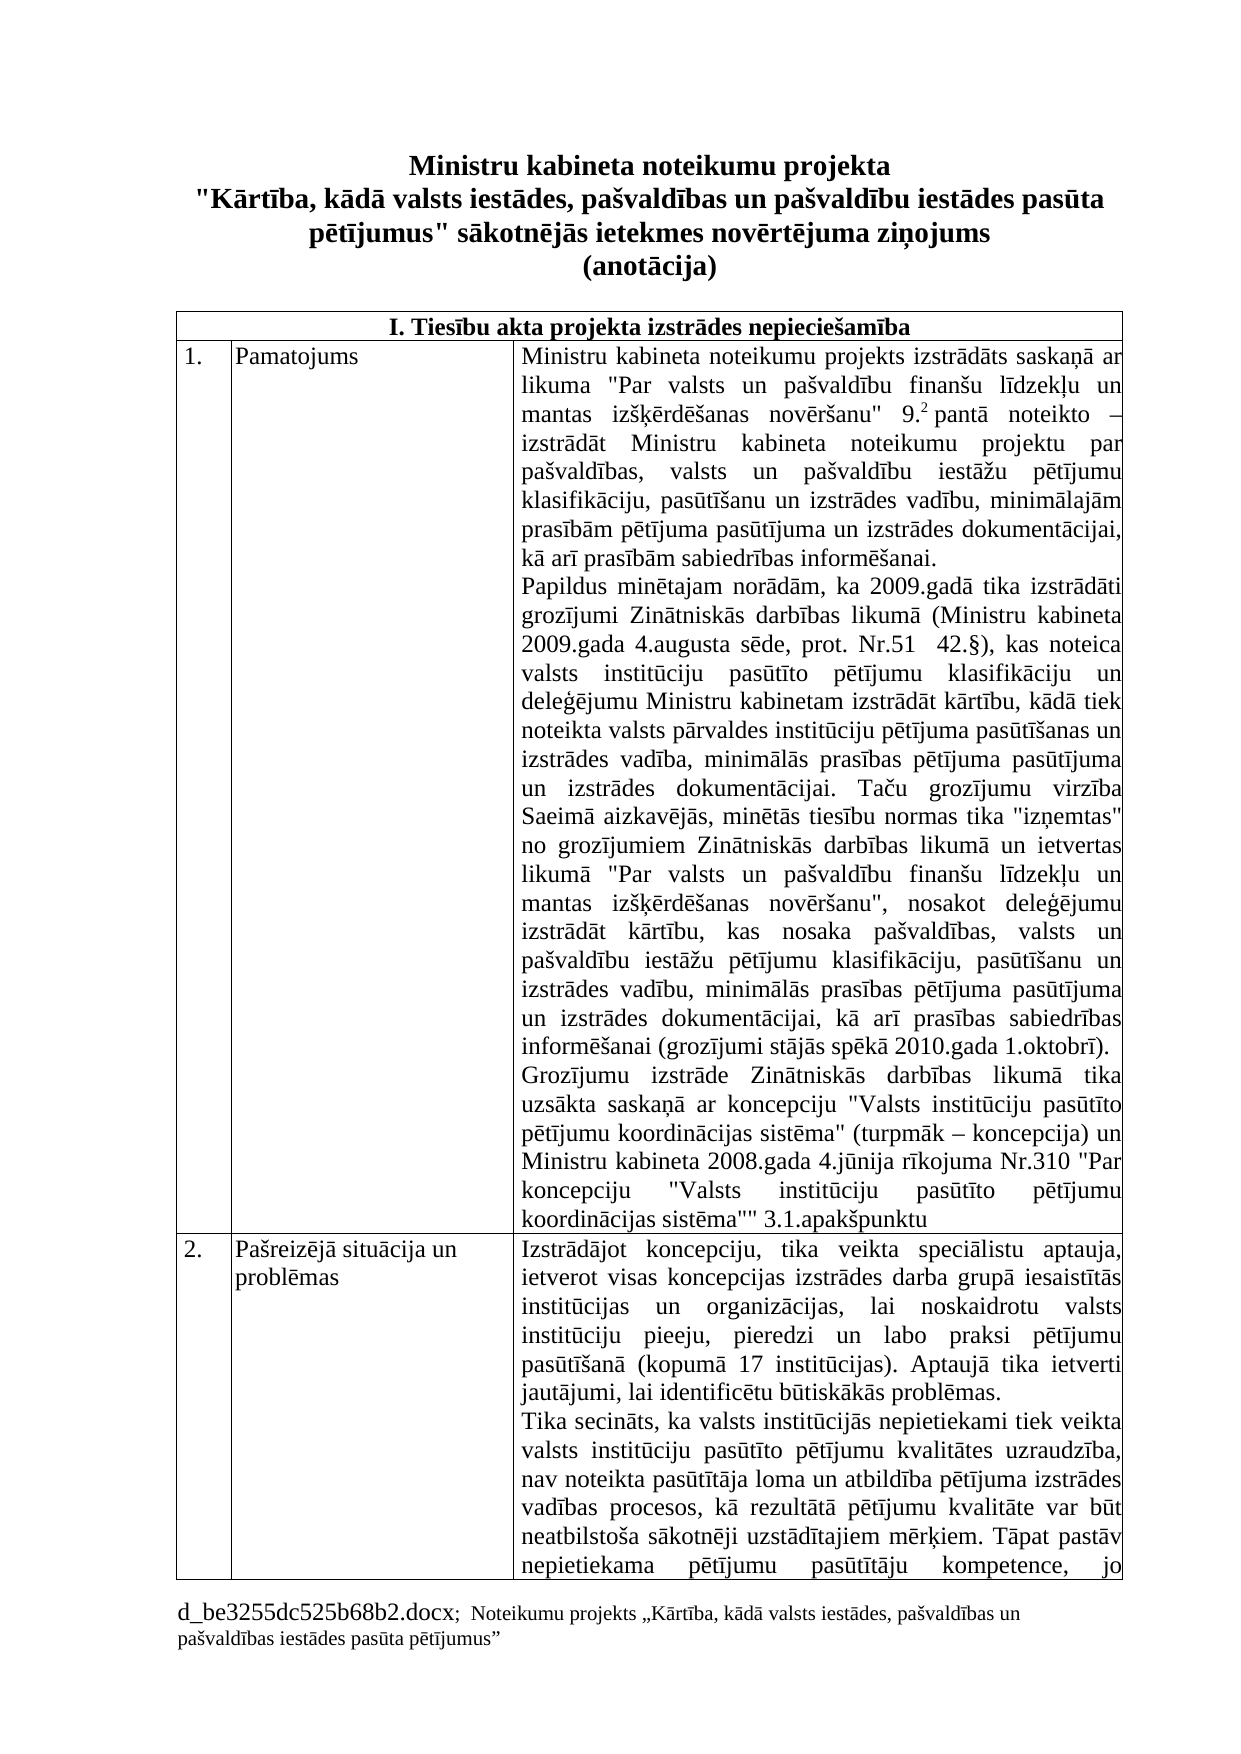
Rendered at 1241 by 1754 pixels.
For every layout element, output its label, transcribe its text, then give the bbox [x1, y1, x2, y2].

table_cell Ministru kabineta noteikumu projekts izstrādāts saskaņā ar likuma "Par valsts un pašvaldību finanšu līdzekļu un mantas izšķērdēšanas novēršanu" 9.2 pantā noteikto – izstrādāt Ministru kabineta noteikumu projektu par pašvaldības, valsts un pašvaldību iestāžu pētījumu klasifikāciju, pasūtīšanu un izstrādes vadību, minimālajām prasībām pētījuma pasūtījuma un izstrādes dokumentācijai, kā arī prasībām sabiedrības informēšanai. Papildus minētajam norādām, ka 2009.gadā tika izstrādāti grozījumi Zinātniskās darbības likumā (Ministru kabineta 2009.gada 4.augusta sēde, prot. Nr.51 42.§), kas noteica valsts institūciju pasūtīto pētījumu klasifikāciju un deleģējumu Ministru kabinetam izstrādāt kārtību, kādā tiek noteikta valsts pārvaldes institūciju pētījuma pasūtīšanas un izstrādes vadība, minimālās prasības pētījuma pasūtījuma un izstrādes dokumentācijai. Taču grozījumu virzība Saeimā aizkavējās, minētās tiesību normas tika "izņemtas" no grozījumiem Zinātniskās darbības likumā un ietvertas likumā "Par valsts un pašvaldību finanšu līdzekļu un mantas izšķērdēšanas novēršanu", nosakot deleģējumu izstrādāt kārtību, kas nosaka pašvaldības, valsts un pašvaldību iestāžu pētījumu klasifikāciju, pasūtīšanu un izstrādes vadību, minimālās prasības pētījuma pasūtījuma un izstrādes dokumentācijai, kā arī prasības sabiedrības informēšanai (grozījumi stājās spēkā 2010.gada 1.oktobrī). Grozījumu izstrāde Zinātniskās darbības likumā tika uzsākta saskaņā ar koncepciju "Valsts institūciju pasūtīto pētījumu koordinācijas sistēma" (turpmāk – koncepcija) un Ministru kabineta 2008.gada 4.jūnija rīkojuma Nr.310 "Par koncepciju "Valsts institūciju pasūtīto pētījumu koordinācijas sistēma"" 3.1.apakšpunktu [514, 341, 1122, 1233]
table_cell 1. [177, 341, 231, 1233]
table_header I. Tiesību akta projekta izstrādes nepieciešamība [177, 312, 1122, 340]
table_cell Pamatojums [232, 341, 513, 1233]
table_cell 2. [177, 1234, 231, 1579]
text Ministru kabineta noteikumu projekta "Kārtība, kādā valsts iestādes, pašvaldības un pašvaldību iestādes pasūta pētījumus" sākotnējās ietekmes novērtējuma ziņojums [177, 148, 1122, 248]
text (anotācija) [177, 248, 1122, 282]
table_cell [514, 1234, 1122, 1579]
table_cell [232, 1234, 513, 1579]
